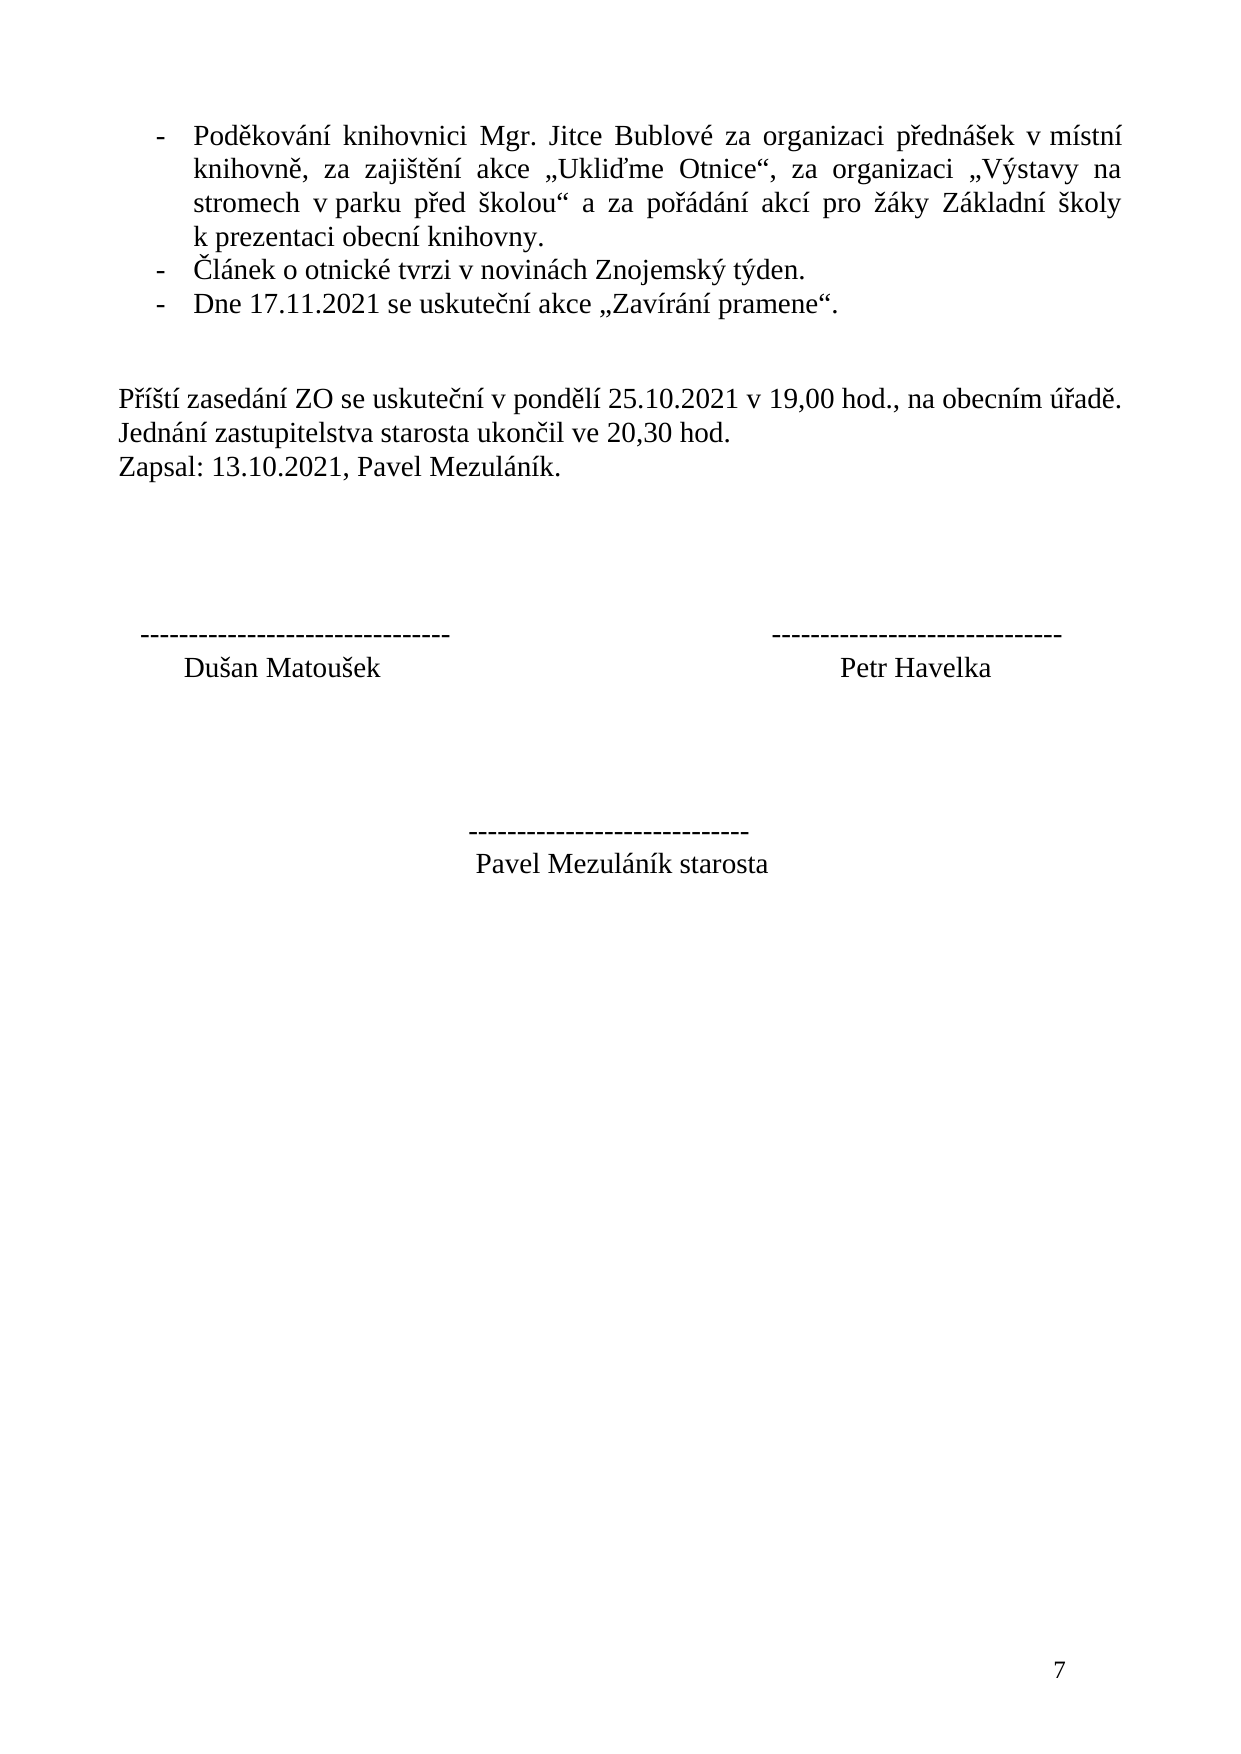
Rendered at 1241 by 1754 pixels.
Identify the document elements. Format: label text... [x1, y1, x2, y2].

text Dušan Matoušek Petr Havelka [118, 650, 1122, 683]
text Jednání zastupitelstva starosta ukončil ve 20,30 hod. [118, 415, 1122, 449]
text Příští zasedání ZO se uskuteční v pondělí 25.10.2021 v 19,00 hod., na obecním úřadě. [118, 382, 1122, 415]
text Pavel Mezuláník starosta [118, 846, 1122, 880]
text ----------------------------- [118, 813, 1122, 846]
text -------------------------------- ------------------------------ [118, 616, 1122, 650]
list Poděkování knihovnici Mgr. Jitce Bublové za organizaci přednášek v místní knihovně, za zajištění akce „Ukliďme Otnice“, za organizaci „Výstavy na stromech v parku před školou“ a za pořádání akcí pro žáky Základní školy k prezentaci obecní knihovny. [156, 118, 1122, 252]
text Zapsal: 13.10.2021, Pavel Mezuláník. [118, 449, 1122, 482]
list Dne 17.11.2021 se uskuteční akce „Zavírání pramene“. [156, 286, 1122, 319]
list Článek o otnické tvrzi v novinách Znojemský týden. [156, 252, 1122, 286]
